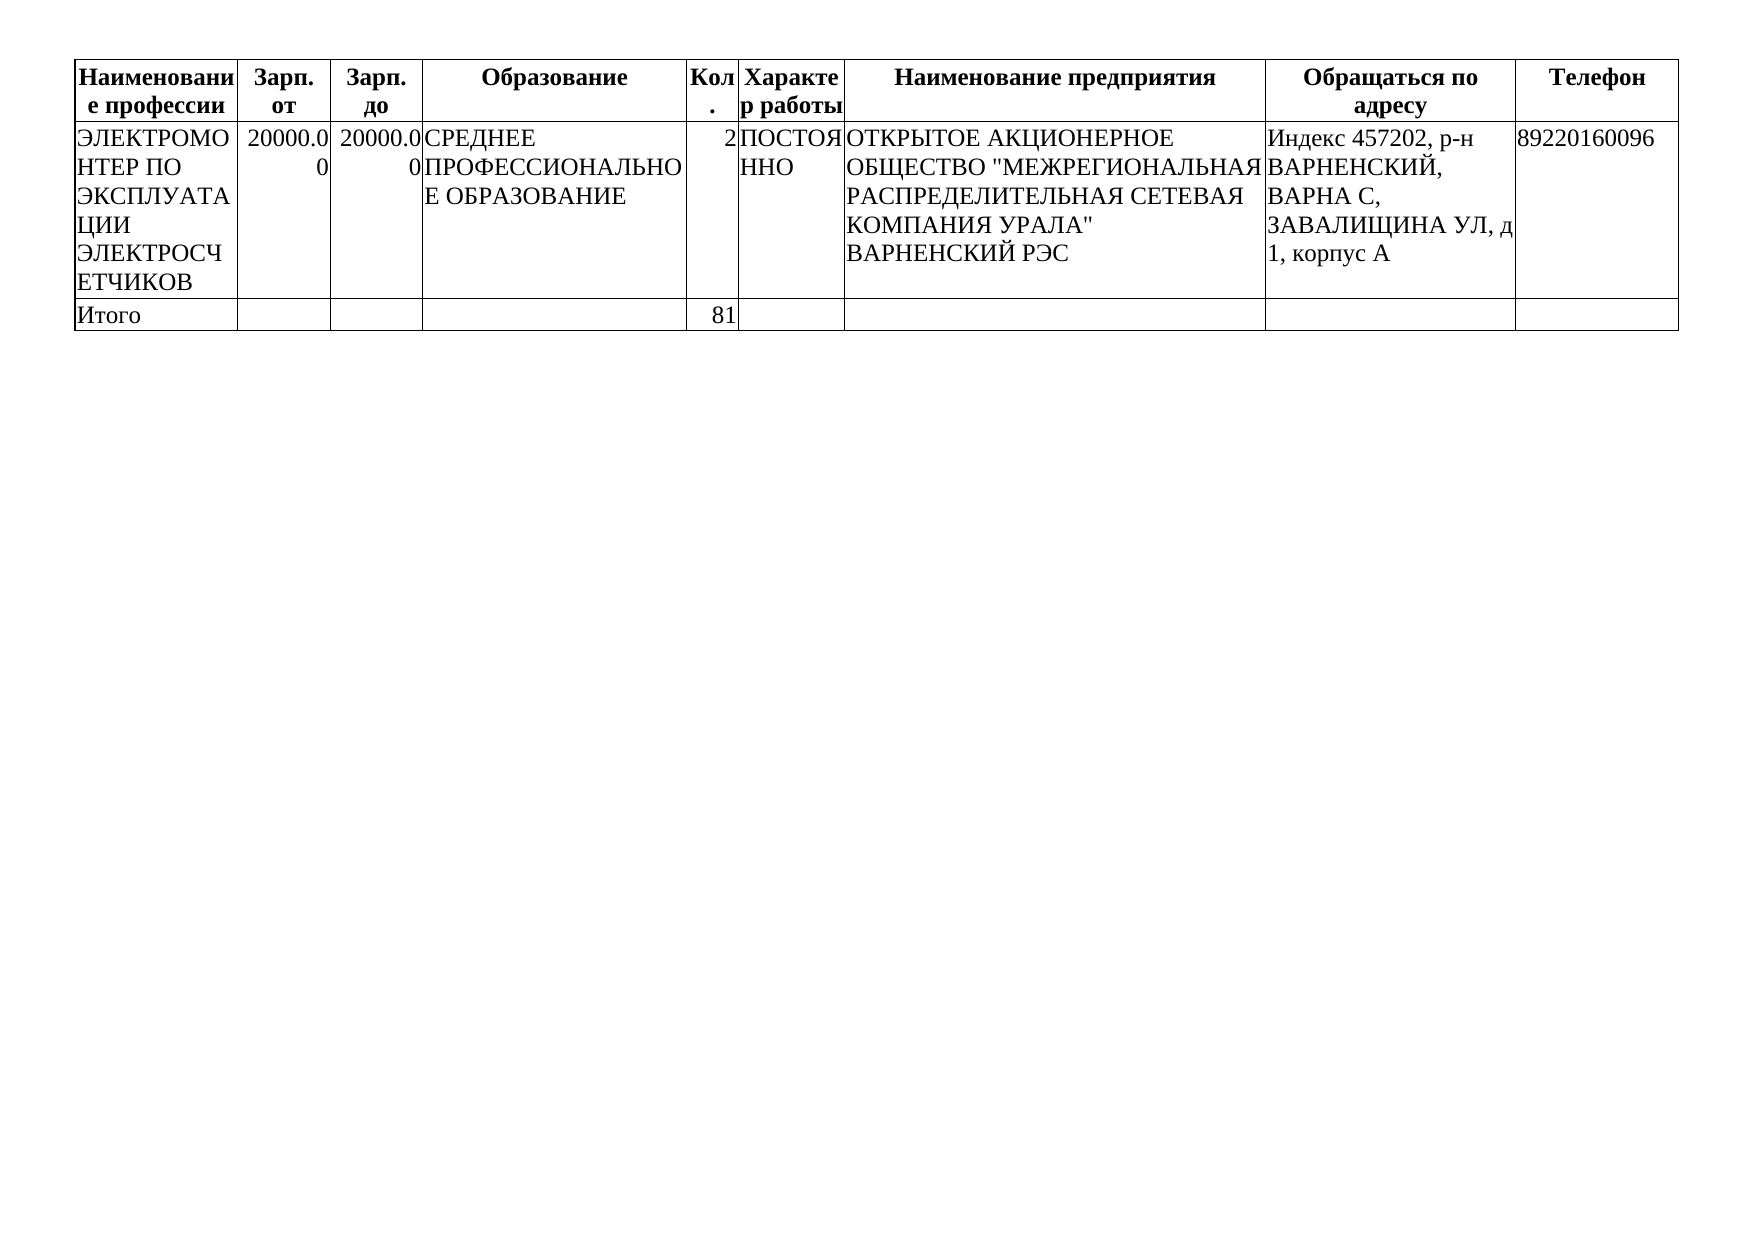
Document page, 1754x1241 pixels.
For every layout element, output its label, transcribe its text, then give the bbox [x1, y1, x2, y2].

table_header Наименование предприятия [845, 60, 1265, 121]
table_cell [1516, 299, 1678, 330]
table_cell 2 [687, 122, 738, 297]
table_cell Индекс 457202, р-н ВАРНЕНСКИЙ, ВАРНА С, ЗАВАЛИЩИНА УЛ, д 1, корпус А [1266, 122, 1515, 297]
table_cell [845, 299, 1265, 330]
table_cell Итого [76, 299, 237, 330]
table_header Зарп. от [238, 60, 330, 121]
table_cell 81 [687, 299, 738, 330]
table_cell [238, 299, 330, 330]
table_header Характер работы [739, 60, 844, 121]
table_header Телефон [1516, 60, 1678, 121]
table_cell [423, 299, 686, 330]
table_cell [331, 299, 422, 330]
table_header Обращаться по адресу [1266, 60, 1515, 121]
table_cell ЭЛЕКТРОМОНТЕР ПО ЭКСПЛУАТАЦИИ ЭЛЕКТРОСЧЕТЧИКОВ [76, 122, 237, 297]
table_cell 20000.00 [238, 122, 330, 297]
table_cell [1266, 299, 1515, 330]
table_header Наименование профессии [76, 60, 237, 121]
table_header Зарп. до [331, 60, 422, 121]
table_cell [739, 299, 844, 330]
table_cell СРЕДНЕЕ ПРОФЕССИОНАЛЬНОЕ ОБРАЗОВАНИЕ [423, 122, 686, 297]
table_cell ОТКРЫТОЕ АКЦИОНЕРНОЕ ОБЩЕСТВО "МЕЖРЕГИОНАЛЬНАЯ РАСПРЕДЕЛИТЕЛЬНАЯ СЕТЕВАЯ КОМПАНИЯ УРАЛА" ВАРНЕНСКИЙ РЭС [845, 122, 1265, 297]
table_cell ПОСТОЯННО [739, 122, 844, 297]
table_header Кол. [687, 60, 738, 121]
table_header Образование [423, 60, 686, 121]
table_cell 89220160096 [1516, 122, 1678, 297]
table_cell 20000.00 [331, 122, 422, 297]
